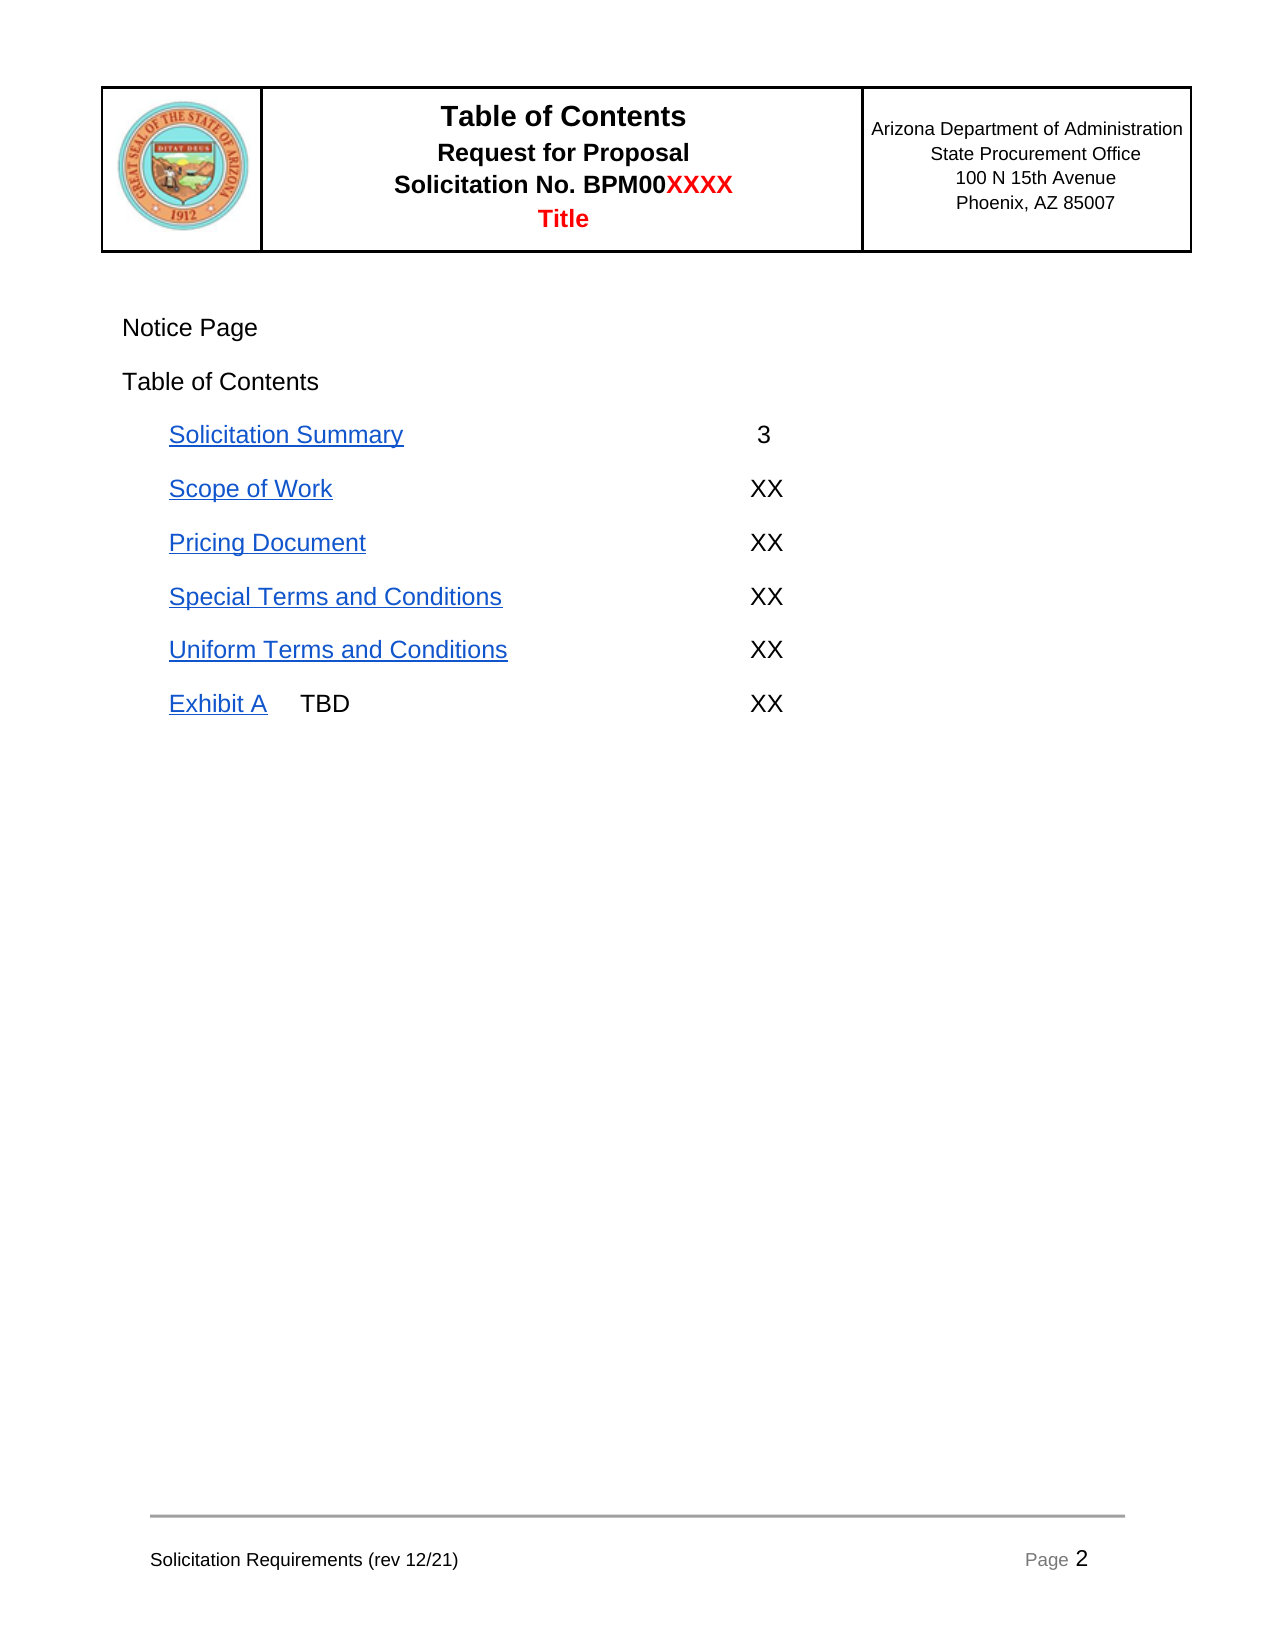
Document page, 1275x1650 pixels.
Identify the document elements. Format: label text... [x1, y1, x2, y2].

text Special Terms and Conditions XX [122, 582, 1153, 610]
picture [116, 99, 251, 232]
text Exhibit A TBD XX [122, 689, 1153, 718]
text Scope of Work XX [122, 474, 1153, 503]
text Uniform Terms and Conditions XX [122, 635, 1153, 664]
text Solicitation Summary 3 [122, 420, 1153, 449]
text Table of Contents [122, 367, 1153, 395]
text Notice Page [122, 313, 1153, 342]
text Pricing Document XX [122, 528, 1153, 557]
